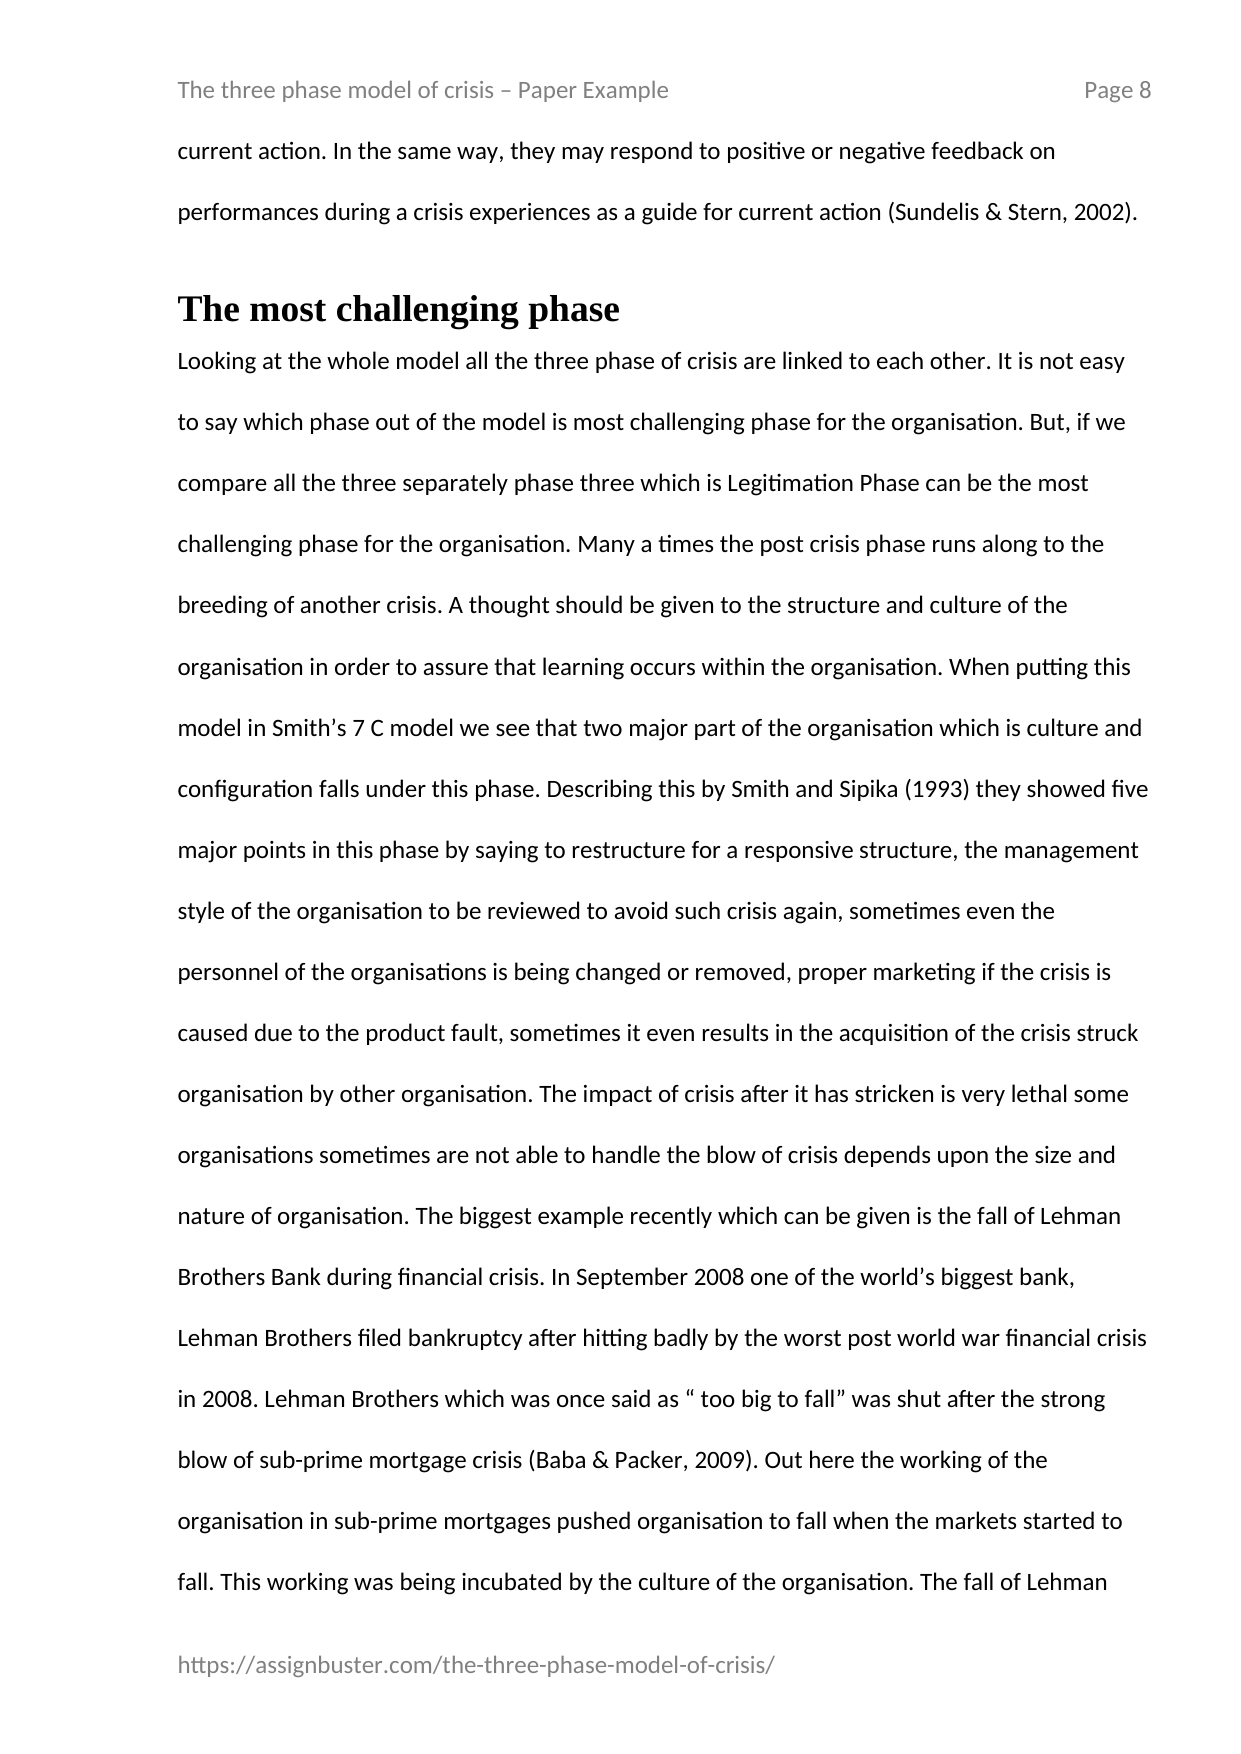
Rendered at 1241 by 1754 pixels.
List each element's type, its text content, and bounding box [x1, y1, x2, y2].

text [177, 345, 1152, 1597]
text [177, 135, 1152, 226]
subtitle The most challenging phase [177, 286, 1152, 329]
